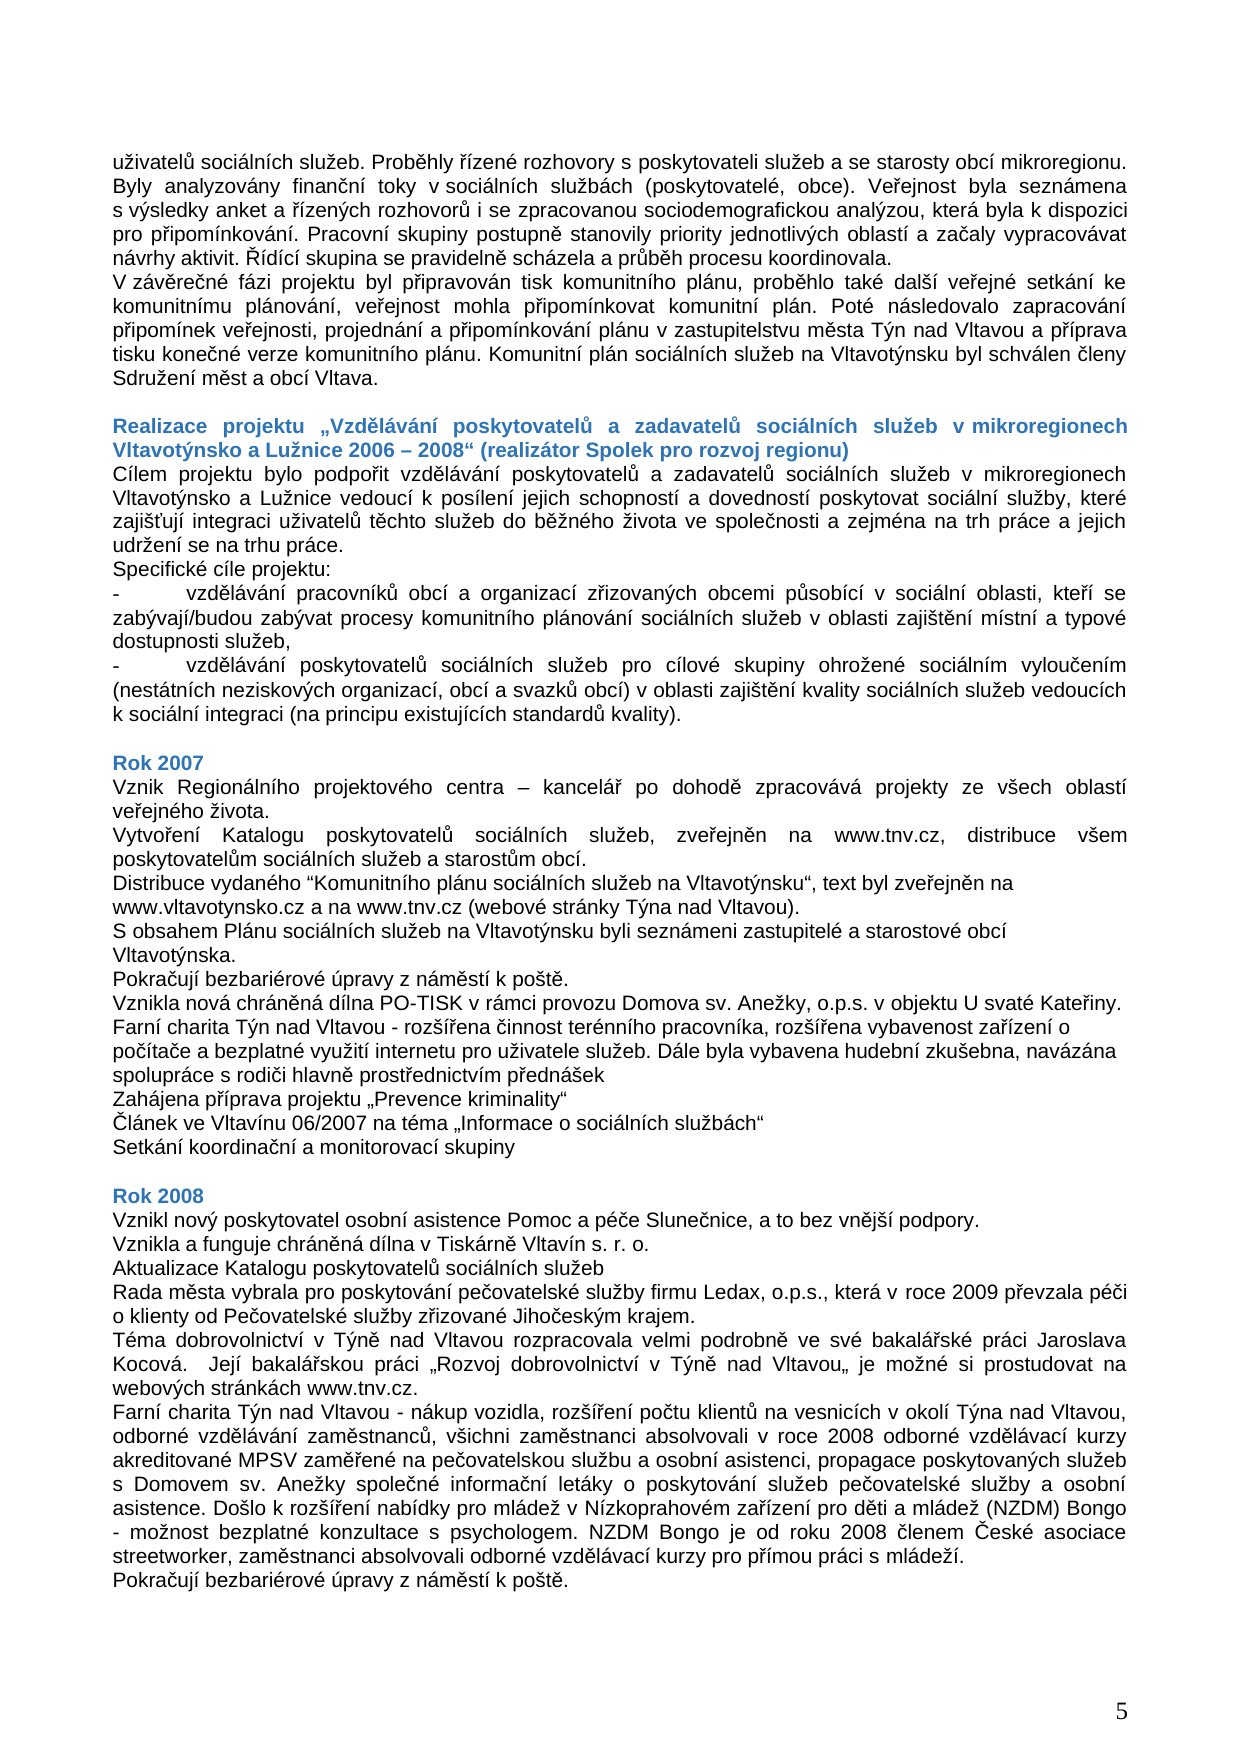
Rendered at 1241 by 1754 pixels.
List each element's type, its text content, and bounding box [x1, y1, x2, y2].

text Vytvoření Katalogu poskytovatelů sociálních služeb, zveřejněn na www.tnv.cz, distribuce všem poskytovatelům sociálních služeb a starostům obcí. [112, 823, 1128, 871]
text Rok 2007 [112, 751, 1128, 775]
text Setkání koordinační a monitorovací skupiny [112, 1134, 1128, 1158]
text Pokračují bezbariérové úpravy z náměstí k poště. [112, 967, 1128, 991]
text Vznik Regionálního projektového centra – kancelář po dohodě zpracovává projekty ze všech oblastí veřejného života. [112, 775, 1128, 823]
text Realizace projektu „Vzdělávání poskytovatelů a zadavatelů sociálních služeb v mikroregionech Vltavotýnsko a Lužnice 2006 – 2008“ (realizátor Spolek pro rozvoj regionu) [112, 413, 1128, 461]
text Cílem projektu bylo podpořit vzdělávání poskytovatelů a zadavatelů sociálních služeb v mikroregionech Vltavotýnsko a Lužnice vedoucí k posílení jejich schopností a dovedností poskytovat sociální služby, které zajišťují integraci uživatelů těchto služeb do běžného života ve společnosti a zejména na trh práce a jejich udržení se na trhu práce. [112, 461, 1128, 557]
text Vznikl nový poskytovatel osobní asistence Pomoc a péče Slunečnice, a to bez vnější podpory. [112, 1208, 1128, 1232]
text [112, 150, 1128, 270]
text Rada města vybrala pro poskytování pečovatelské služby firmu Ledax, o.p.s., která v roce 2009 převzala péči o klienty od Pečovatelské služby zřizované Jihočeským krajem. [112, 1280, 1128, 1328]
text Zahájena příprava projektu „Prevence kriminality“ [112, 1087, 1128, 1111]
list vzdělávání pracovníků obcí a organizací zřizovaných obcemi působící v sociální oblasti, kteří se zabývají/budou zabývat procesy komunitního plánování sociálních služeb v oblasti zajištění místní a typové dostupnosti služeb, [112, 581, 1128, 653]
text Farní charita Týn nad Vltavou - nákup vozidla, rozšíření počtu klientů na vesnicích v okolí Týna nad Vltavou, odborné vzdělávání zaměstnanců, všichni zaměstnanci absolvovali v roce 2008 odborné vzdělávací kurzy akreditované MPSV zaměřené na pečovatelskou službu a osobní asistenci, propagace poskytovaných služeb s Domovem sv. Anežky společné informační letáky o poskytování služeb pečovatelské služby a osobní asistence. Došlo k rozšíření nabídky pro mládež v Nízkoprahovém zařízení pro děti a mládež (NZDM) Bongo - možnost bezplatné konzultace s psychologem. NZDM Bongo je od roku 2008 členem České asociace streetworker, zaměstnanci absolvovali odborné vzdělávací kurzy pro přímou práci s mládeží. [112, 1400, 1128, 1568]
text Pokračují bezbariérové úpravy z náměstí k poště. [112, 1568, 1128, 1592]
text Vznikla a funguje chráněná dílna v Tiskárně Vltavín s. r. o. [112, 1232, 1128, 1256]
text Farní charita Týn nad Vltavou - rozšířena činnost terénního pracovníka, rozšířena vybavenost zařízení o počítače a bezplatné využití internetu pro uživatele služeb. Dále byla vybavena hudební zkušebna, navázána spolupráce s rodiči hlavně prostřednictvím přednášek [112, 1015, 1128, 1087]
text Distribuce vydaného “Komunitního plánu sociálních služeb na Vltavotýnsku“, text byl zveřejněn na www.vltavotynsko.cz a na www.tnv.cz (webové stránky Týna nad Vltavou). [112, 871, 1128, 919]
text Článek ve Vltavínu 06/2007 na téma „Informace o sociálních službách“ [112, 1111, 1128, 1134]
text Aktualizace Katalogu poskytovatelů sociálních služeb [112, 1256, 1128, 1280]
text Vznikla nová chráněná dílna PO-TISK v rámci provozu Domova sv. Anežky, o.p.s. v objektu U svaté Kateřiny. [112, 991, 1128, 1015]
text V závěrečné fázi projektu byl připravován tisk komunitního plánu, proběhlo také další veřejné setkání ke komunitnímu plánování, veřejnost mohla připomínkovat komunitní plán. Poté následovalo zapracování připomínek veřejnosti, projednání a připomínkování plánu v zastupitelstvu města Týn nad Vltavou a příprava tisku konečné verze komunitního plánu. Komunitní plán sociálních služeb na Vltavotýnsku byl schválen členy Sdružení měst a obcí Vltava. [112, 270, 1128, 389]
text Rok 2008 [112, 1184, 1128, 1208]
text Téma dobrovolnictví v Týně nad Vltavou rozpracovala velmi podrobně ve své bakalářské práci Jaroslava Kocová. Její bakalářskou práci „Rozvoj dobrovolnictví v Týně nad Vltavou„ je možné si prostudovat na webových stránkách www.tnv.cz. [112, 1328, 1128, 1400]
text Specifické cíle projektu: [112, 557, 1128, 581]
text S obsahem Plánu sociálních služeb na Vltavotýnsku byli seznámeni zastupitelé a starostové obcí Vltavotýnska. [112, 919, 1128, 967]
list vzdělávání poskytovatelů sociálních služeb pro cílové skupiny ohrožené sociálním vyloučením (nestátních neziskových organizací, obcí a svazků obcí) v oblasti zajištění kvality sociálních služeb vedoucích k sociální integraci (na principu existujících standardů kvality). [112, 653, 1128, 725]
